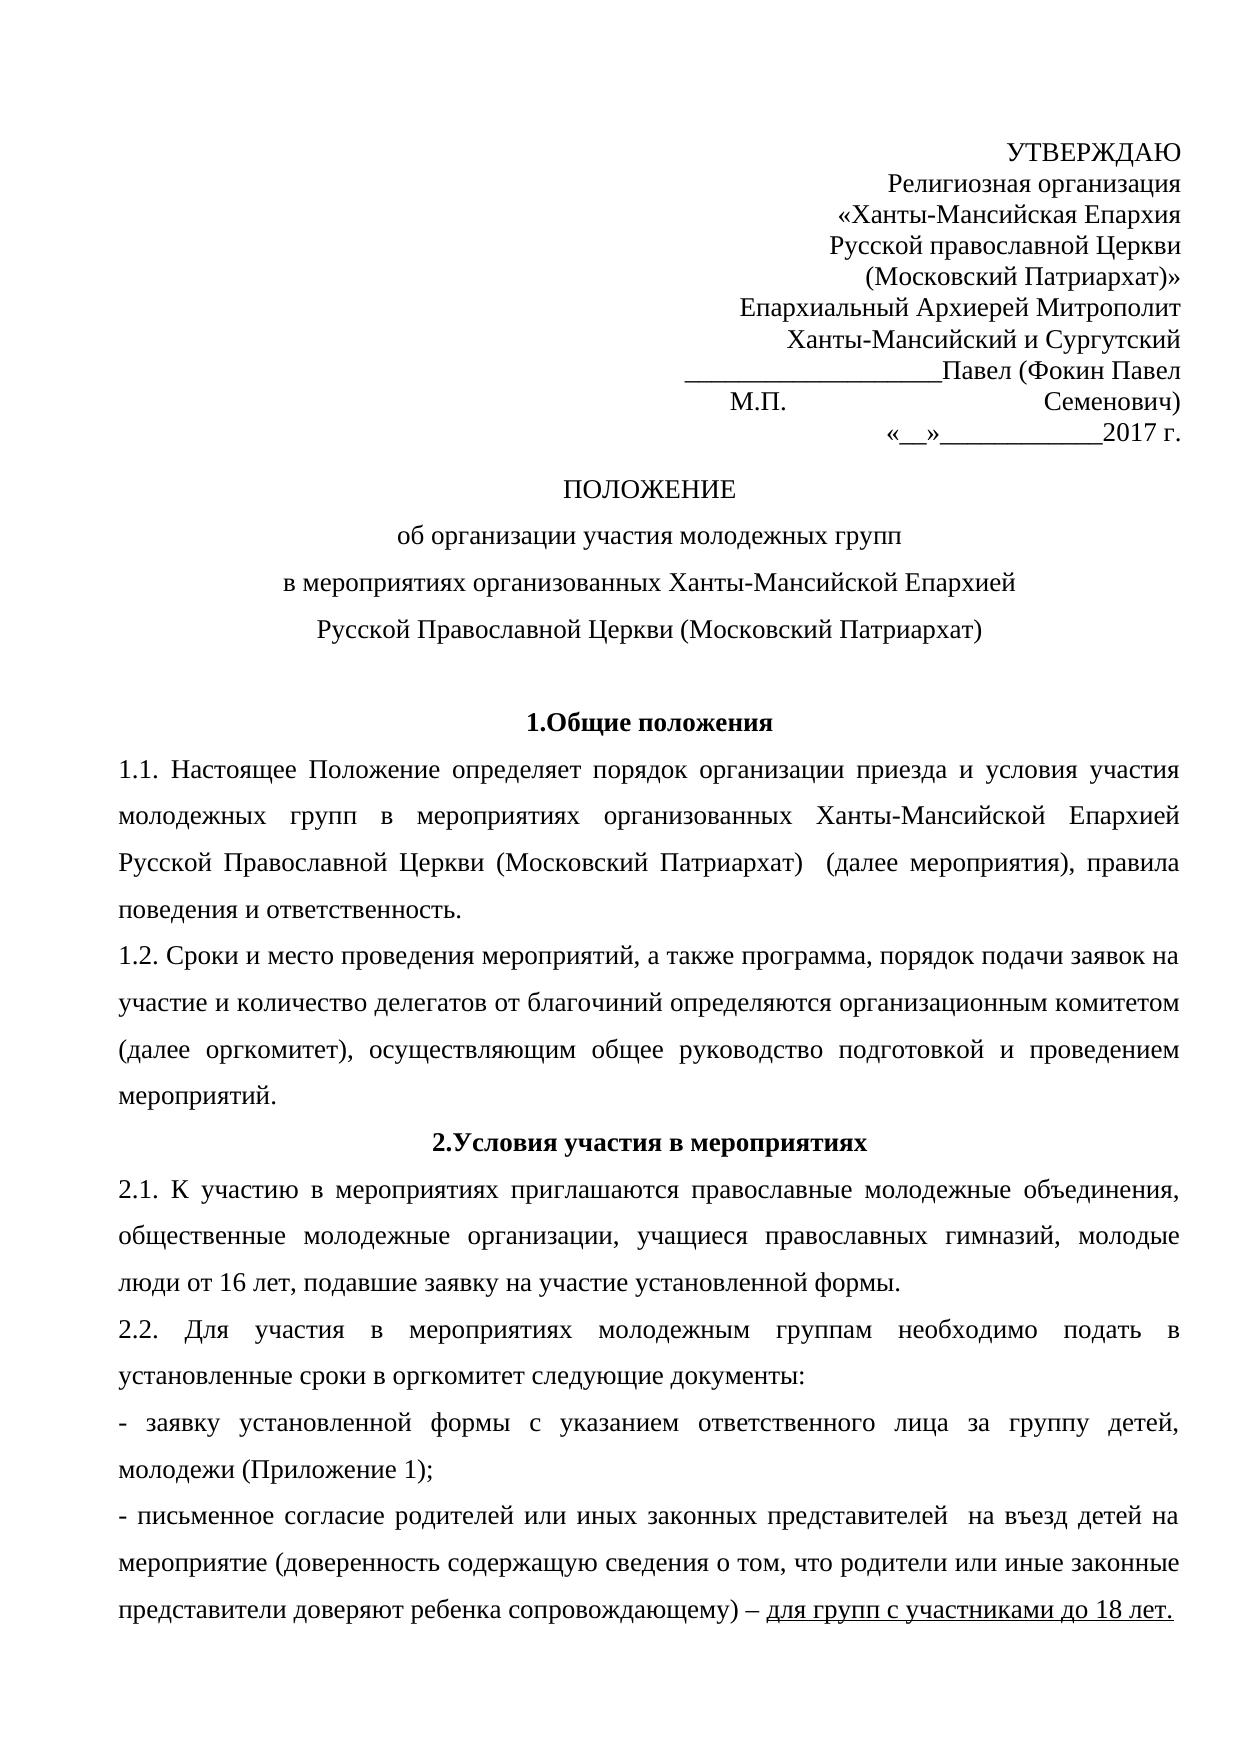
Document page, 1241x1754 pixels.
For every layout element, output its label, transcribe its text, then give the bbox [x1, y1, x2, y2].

text Русской православной Церкви [118, 229, 1181, 260]
text в мероприятиях организованных Ханты-Мансийской Епархией [118, 566, 1181, 597]
text Ханты-Мансийский и Сургутский [118, 323, 1181, 354]
text (Московский Патриархат)» [118, 260, 1181, 292]
text ПОЛОЖЕНИЕ [118, 473, 1181, 504]
text 2.2. Для участия в мероприятиях молодежным группам необходимо подать в установленные сроки в оргкомитет следующие документы: [118, 1313, 1181, 1391]
text 1.Общие положения [118, 706, 1181, 737]
text Религиозная организация [118, 167, 1181, 198]
text 2.Условия участия в мероприятиях [118, 1126, 1181, 1157]
text Епархиальный Архиерей Митрополит [118, 292, 1181, 323]
text 1.1. Настоящее Положение определяет порядок организации приезда и условия участия молодежных групп в мероприятиях организованных Ханты-Мансийской Епархией Русской Православной Церкви (Московский Патриархат) (далее мероприятия), правила поведения и ответственность. [118, 753, 1181, 924]
text ___________________Павел (Фокин Павел [118, 354, 1181, 385]
text 2.1. К участию в мероприятиях приглашаются православные молодежные объединения, общественные молодежные организации, учащиеся православных гимназий, молодые люди от 16 лет, подавшие заявку на участие установленной формы. [118, 1173, 1181, 1297]
text Русской Православной Церкви (Московский Патриархат) [118, 613, 1181, 644]
text «__»____________2017 г. [118, 416, 1181, 447]
text М.П. Семенович) [118, 385, 1181, 416]
text - заявку установленной формы с указанием ответственного лица за группу детей, молодежи (Приложение 1); [118, 1406, 1181, 1484]
text 1.2. Сроки и место проведения мероприятий, а также программа, порядок подачи заявок на участие и количество делегатов от благочиний определяются организационным комитетом (далее оргкомитет), осуществляющим общее руководство подготовкой и проведением мероприятий. [118, 939, 1181, 1111]
text - письменное согласие родителей или иных законных представителей на въезд детей на мероприятие (доверенность содержащую сведения о том, что родители или иные законные представители доверяют ребенка сопровождающему) – для групп с участниками до 18 лет. [118, 1499, 1181, 1624]
text об организации участия молодежных групп [118, 519, 1181, 551]
text УТВЕРЖДАЮ [118, 136, 1181, 167]
text «Ханты-Мансийская Епархия [118, 198, 1181, 229]
